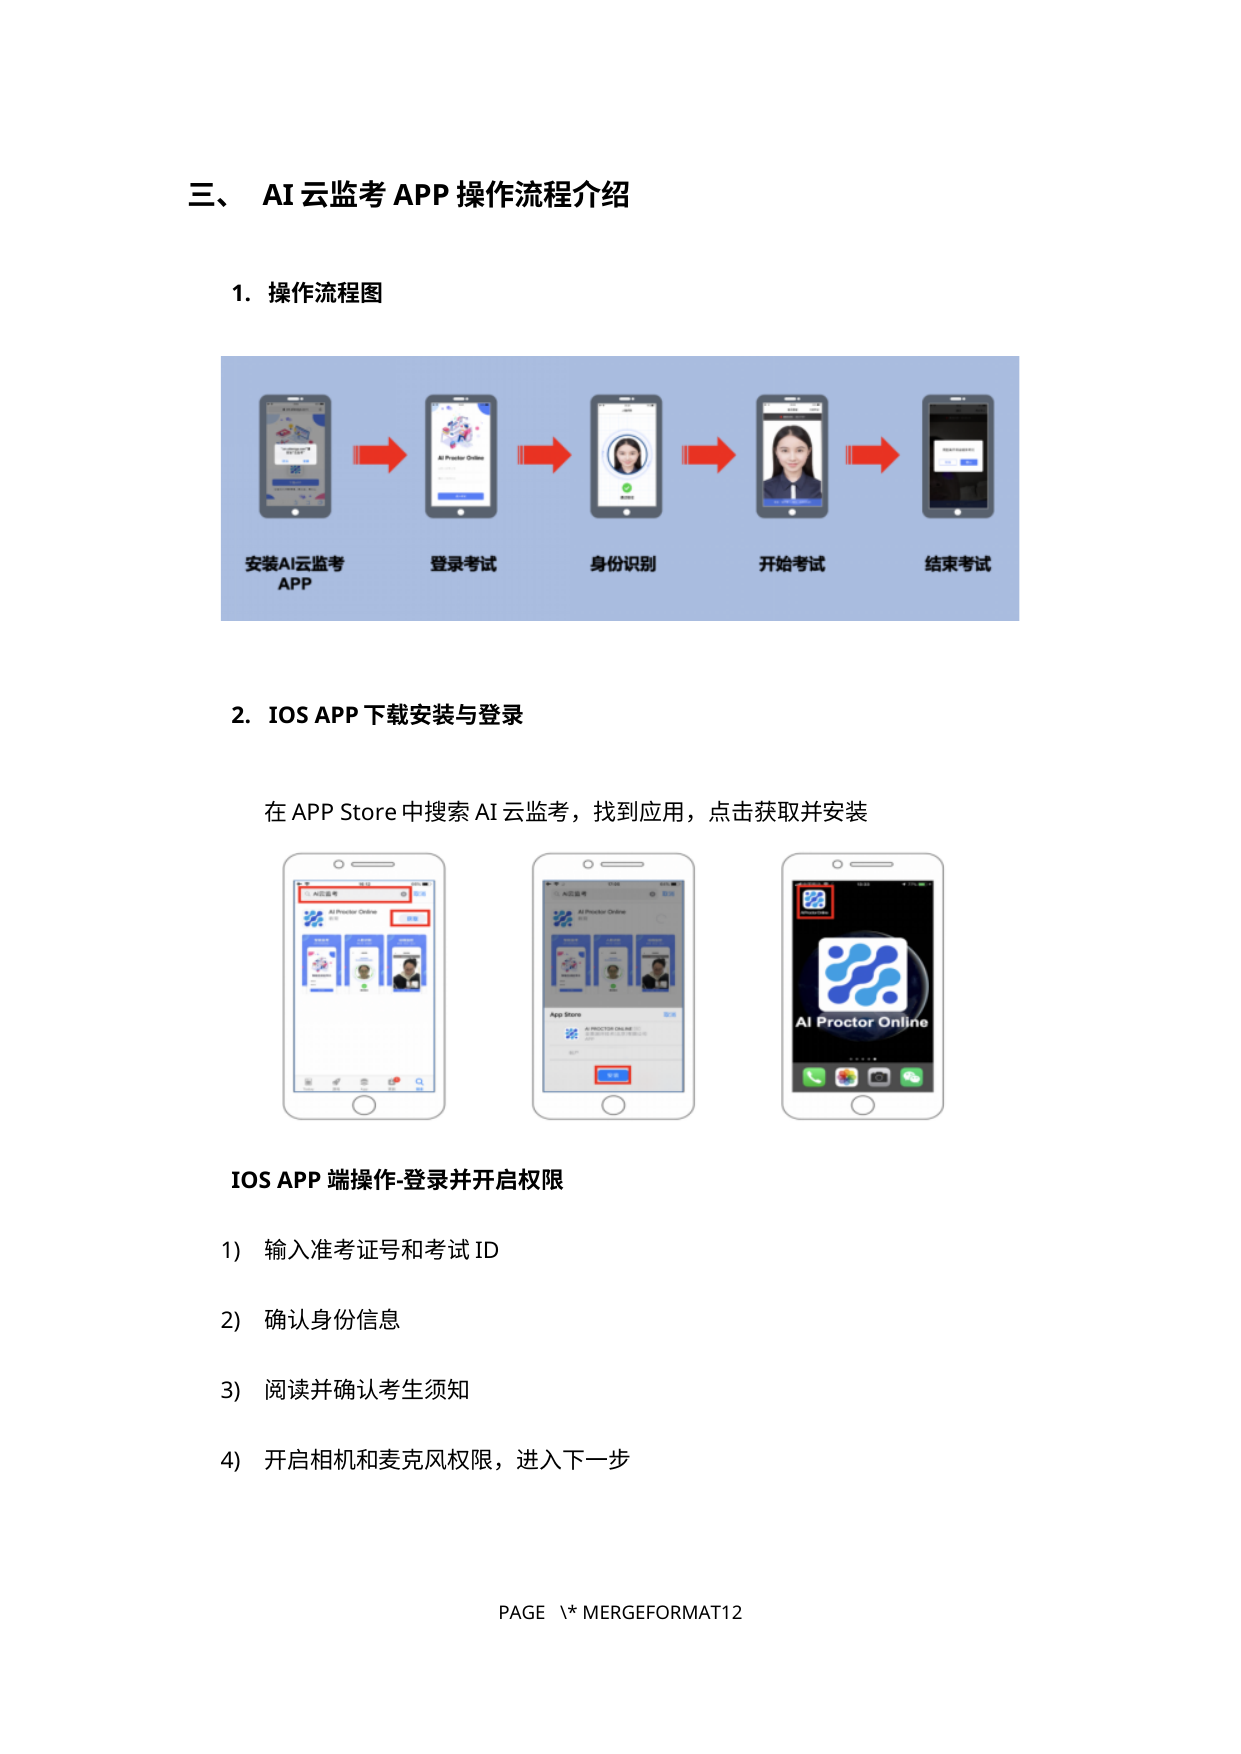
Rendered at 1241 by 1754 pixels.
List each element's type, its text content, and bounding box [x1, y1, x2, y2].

list 阅读并确认考生须知 [220, 1356, 1053, 1421]
subtitle 操作流程图 [231, 259, 1053, 324]
subtitle IOS APP下载安装与登录 [231, 681, 1053, 746]
picture [266, 848, 974, 1129]
text 在APP Store中搜索AI云监考，找到应用，点击获取并安装 [264, 778, 1053, 843]
picture [220, 356, 1020, 621]
list 确认身份信息 [220, 1286, 1053, 1351]
subtitle AI云监考APP操作流程介绍 [187, 160, 1053, 225]
text IOS APP 端操作-登录并开启权限 [187, 1146, 1053, 1211]
list 开启相机和麦克风权限，进入下一步 [220, 1426, 1053, 1491]
list 输入准考证号和考试ID [220, 1216, 1053, 1281]
